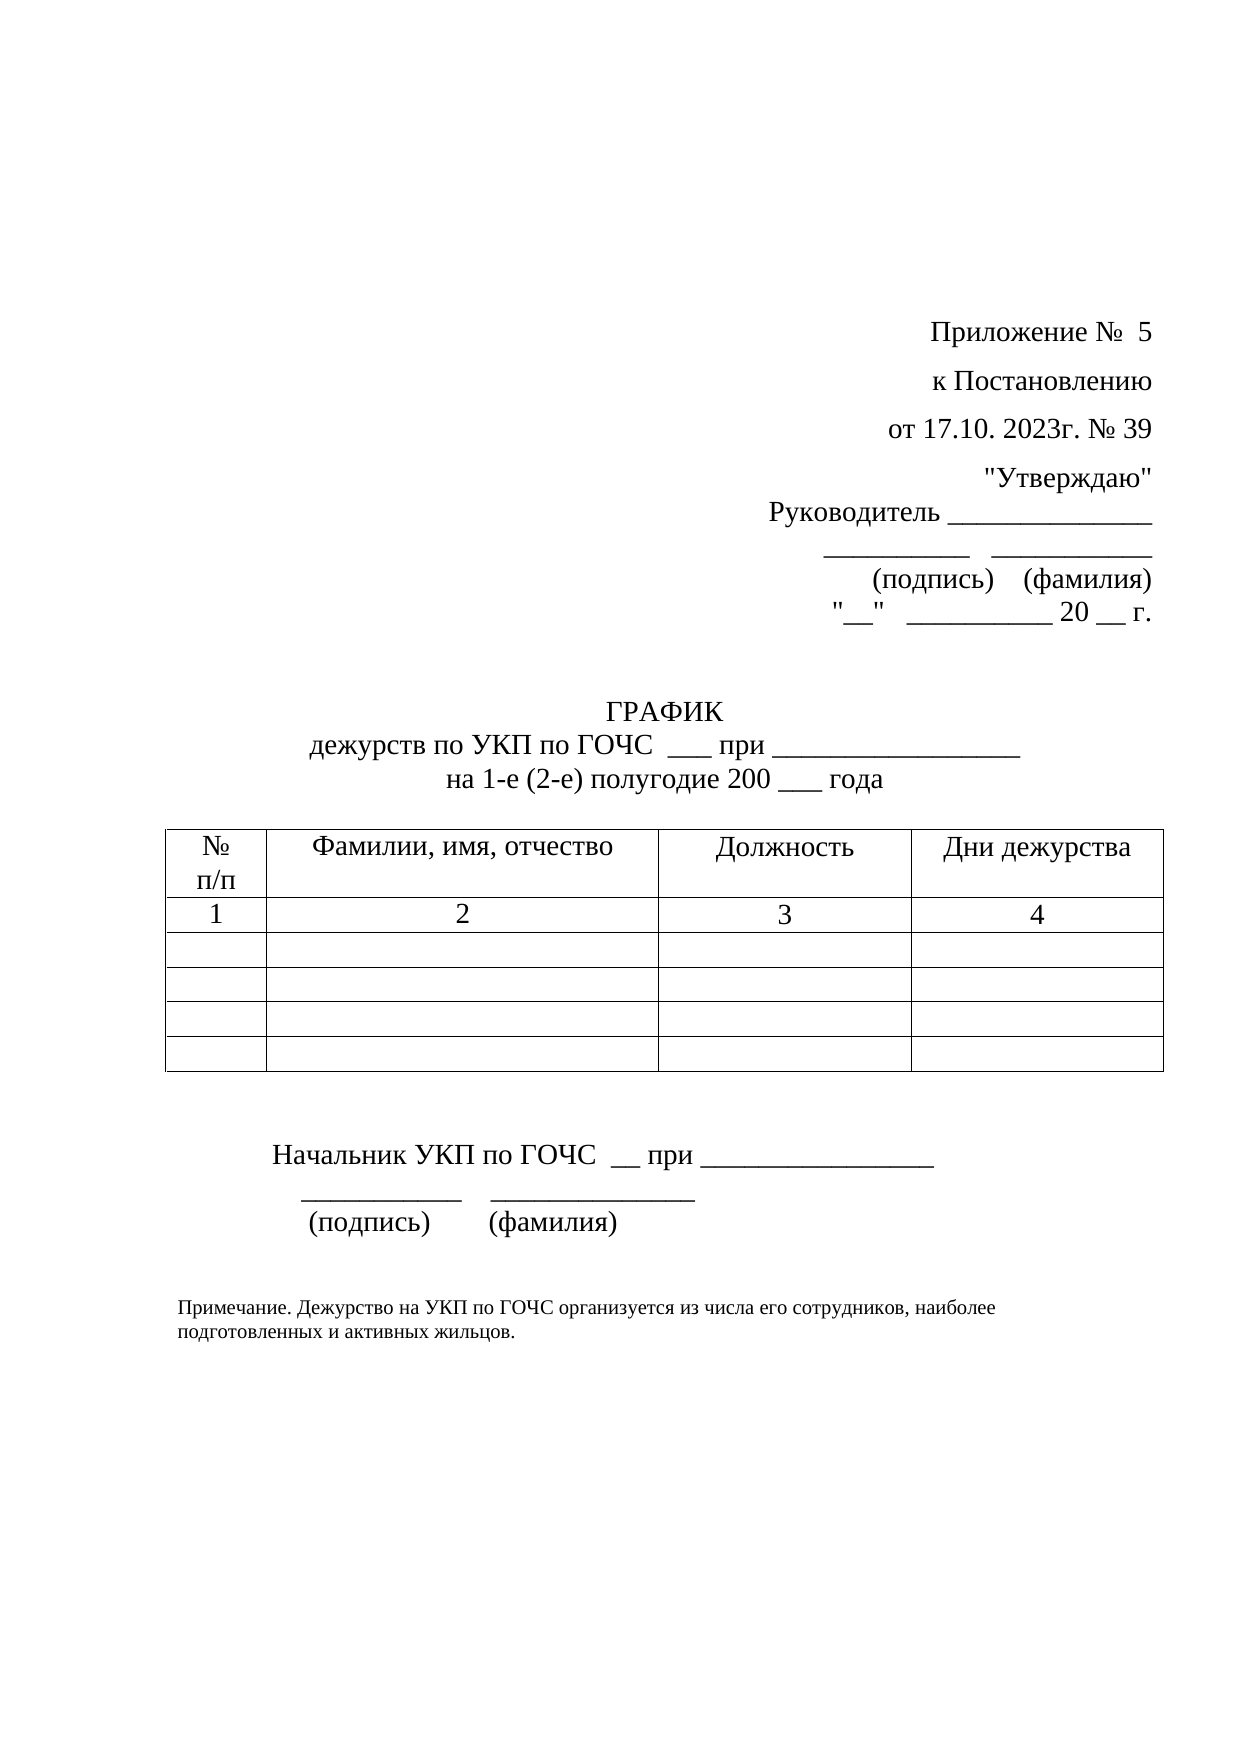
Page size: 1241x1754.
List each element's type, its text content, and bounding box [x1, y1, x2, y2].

text Дни дежурства [943, 829, 1154, 863]
text (подпись) (фамилия) [308, 1204, 1154, 1238]
text № Фамилии, имя, отчество п/п [196, 829, 621, 896]
text дежурств по УКП по ГОЧС ___ при _________________ на 1-е (2-е) полугодие 200 ___ года [309, 728, 1027, 794]
text Должность [716, 829, 856, 863]
text 3 [777, 897, 856, 931]
text Приложение № 5 к Постановлению [923, 314, 1152, 396]
text "Утверждаю" Руководитель ______________ [768, 461, 1159, 527]
text Примечание. Дежурство на УКП по ГОЧС организуется из числа его сотрудников, наиболее подготовленных и активных жильцов. [177, 1295, 1006, 1343]
text от 17.10. 2023г. № 39 [888, 412, 1154, 445]
text Начальник УКП по ГОЧС __ при ________________ ___________ ______________ [272, 1137, 941, 1204]
text 1 2 [209, 897, 616, 930]
text __________ ___________ (подпись) (фамилия) "__" __________ 20 __ г. [816, 527, 1152, 628]
text 4 [1030, 897, 1154, 931]
text ГРАФИК [606, 695, 1154, 728]
